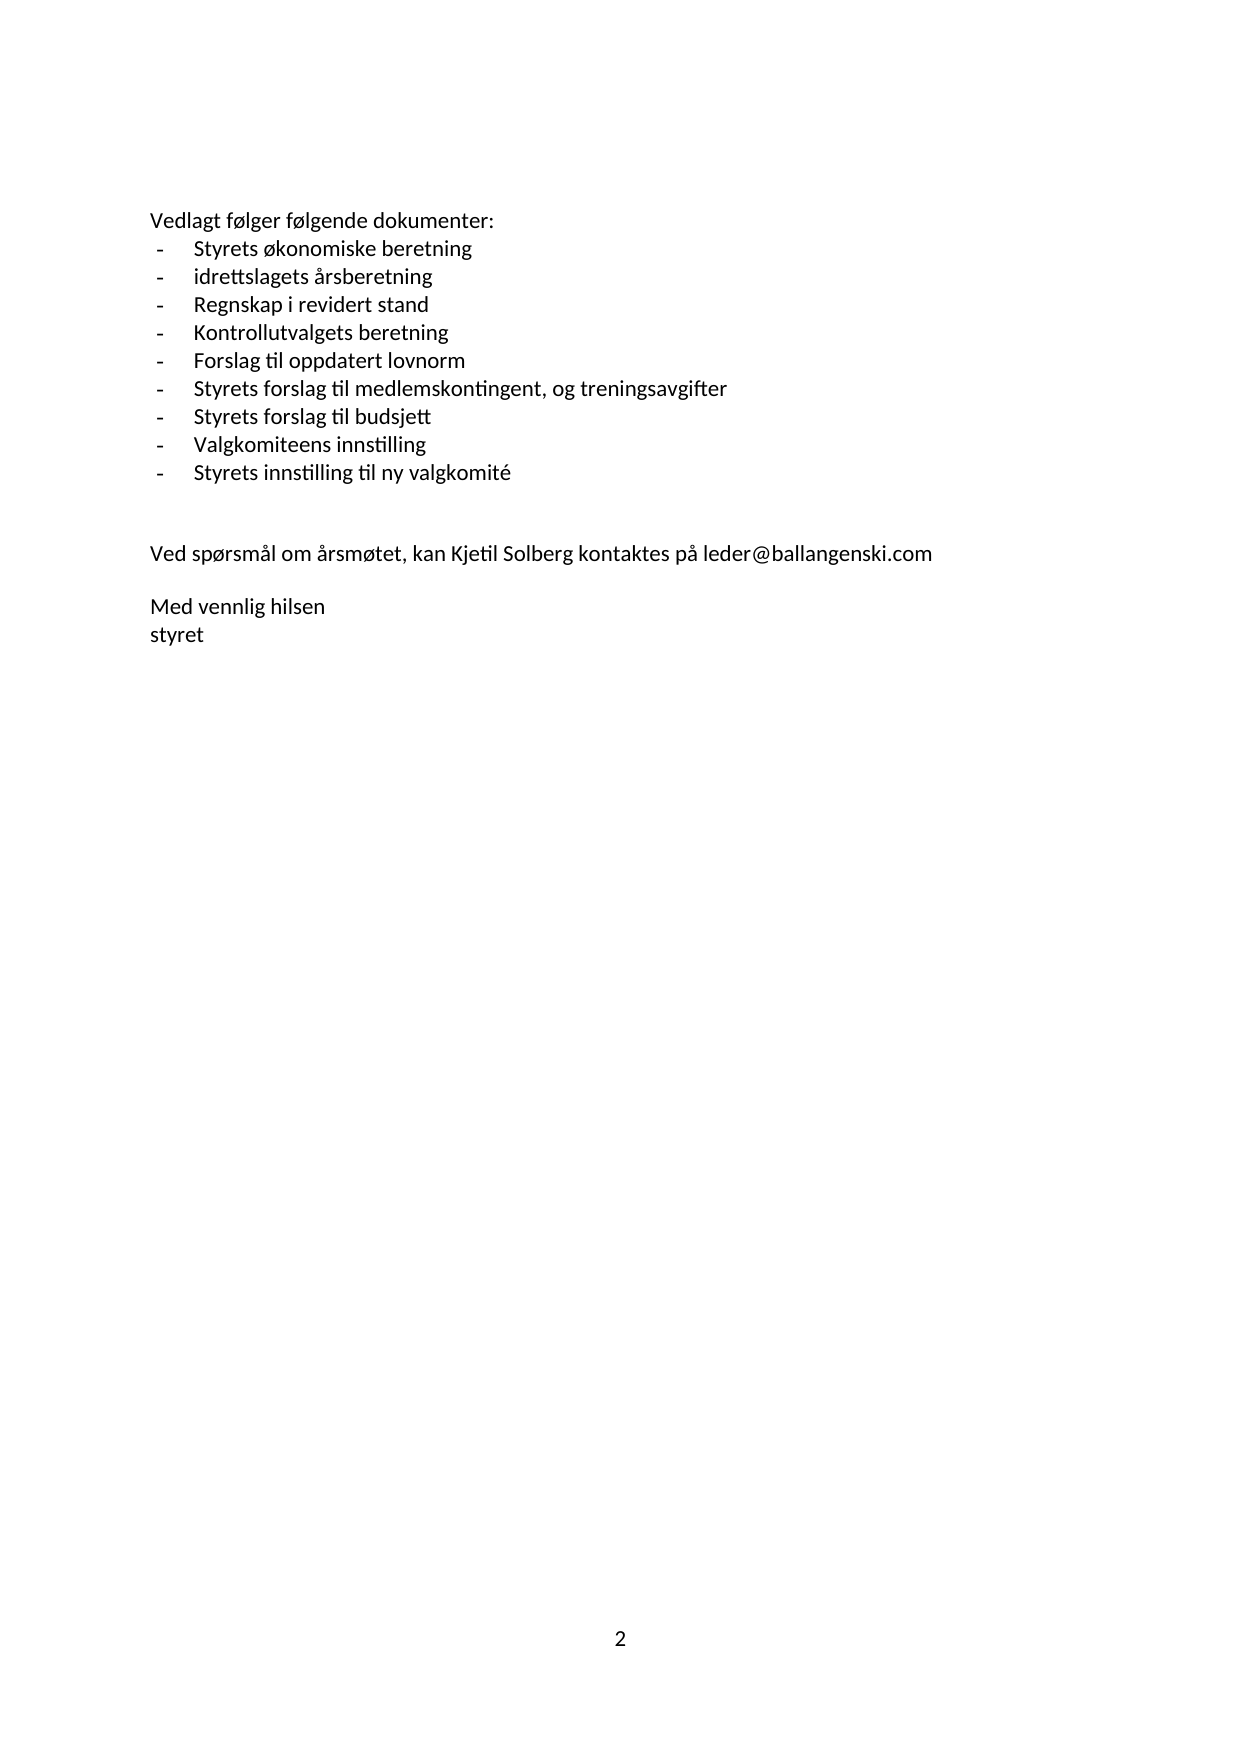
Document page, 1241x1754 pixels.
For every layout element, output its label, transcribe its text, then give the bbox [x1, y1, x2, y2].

list idrettslagets årsberetning [156, 262, 1090, 290]
list Forslag til oppdatert lovnorm [156, 346, 1090, 374]
text Med vennlig hilsen styret [150, 592, 1090, 648]
list Styrets økonomiske beretning [156, 234, 1090, 262]
list Styrets forslag til medlemskontingent, og treningsavgifter [156, 374, 1090, 402]
text Vedlagt følger følgende dokumenter: [150, 206, 1090, 234]
list Styrets forslag til budsjett [156, 402, 1090, 430]
text Ved spørsmål om årsmøtet, kan Kjetil Solberg kontaktes på leder@ballangenski.com [150, 539, 1090, 567]
list Regnskap i revidert stand [156, 290, 1090, 318]
list Styrets innstilling til ny valgkomité [156, 458, 1090, 486]
list Kontrollutvalgets beretning [156, 318, 1090, 346]
list Valgkomiteens innstilling [156, 430, 1090, 458]
